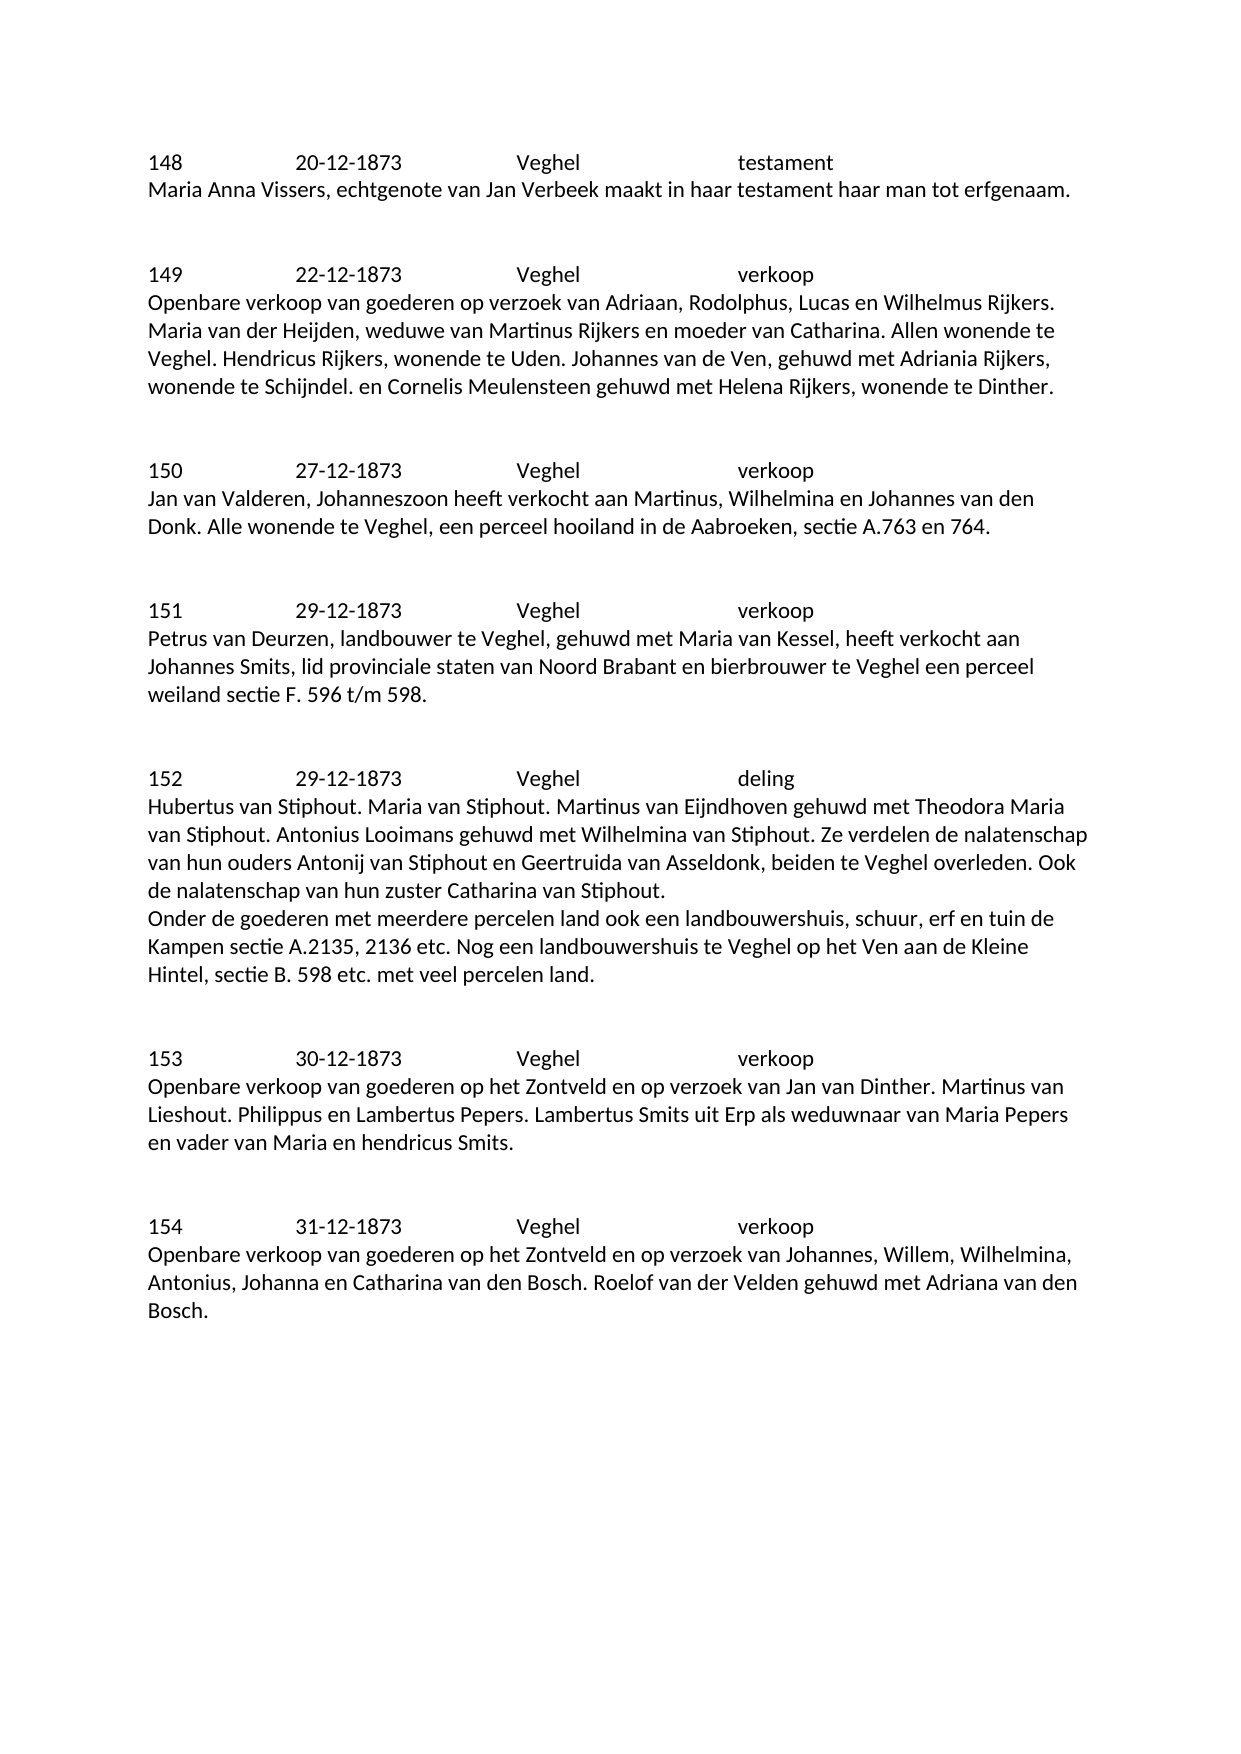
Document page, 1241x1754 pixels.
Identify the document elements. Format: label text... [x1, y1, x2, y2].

text Openbare verkoop van goederen op verzoek van Adriaan, Rodolphus, Lucas en Wilhelmus Rijkers. Maria van der Heijden, weduwe van Martinus Rijkers en moeder van Catharina. Allen wonende te Veghel. Hendricus Rijkers, wonende te Uden. Johannes van de Ven, gehuwd met Adriania Rijkers, wonende te Schijndel. en Cornelis Meulensteen gehuwd met Helena Rijkers, wonende te Dinther. [148, 288, 1093, 400]
text Onder de goederen met meerdere percelen land ook een landbouwershuis, schuur, erf en tuin de Kampen sectie A.2135, 2136 etc. Nog een landbouwershuis te Veghel op het Ven aan de Kleine Hintel, sectie B. 598 etc. met veel percelen land. [148, 904, 1093, 988]
text 150 27-12-1873 Veghel verkoop [148, 456, 1093, 484]
text 151 29-12-1873 Veghel verkoop [148, 596, 1093, 624]
text Openbare verkoop van goederen op het Zontveld en op verzoek van Jan van Dinther. Martinus van Lieshout. Philippus en Lambertus Pepers. Lambertus Smits uit Erp als weduwnaar van Maria Pepers en vader van Maria en hendricus Smits. [148, 1072, 1093, 1156]
text Maria Anna Vissers, echtgenote van Jan Verbeek maakt in haar testament haar man tot erfgenaam. [148, 176, 1093, 204]
text Openbare verkoop van goederen op het Zontveld en op verzoek van Johannes, Willem, Wilhelmina, Antonius, Johanna en Catharina van den Bosch. Roelof van der Velden gehuwd met Adriana van den Bosch. [148, 1240, 1093, 1324]
text 149 22-12-1873 Veghel verkoop [148, 260, 1093, 288]
text 154 31-12-1873 Veghel verkoop [148, 1212, 1093, 1240]
text Hubertus van Stiphout. Maria van Stiphout. Martinus van Eijndhoven gehuwd met Theodora Maria van Stiphout. Antonius Looimans gehuwd met Wilhelmina van Stiphout. Ze verdelen de nalatenschap van hun ouders Antonij van Stiphout en Geertruida van Asseldonk, beiden te Veghel overleden. Ook de nalatenschap van hun zuster Catharina van Stiphout. [148, 792, 1093, 904]
text 153 30-12-1873 Veghel verkoop [148, 1044, 1093, 1072]
text Petrus van Deurzen, landbouwer te Veghel, gehuwd met Maria van Kessel, heeft verkocht aan Johannes Smits, lid provinciale staten van Noord Brabant en bierbrouwer te Veghel een perceel weiland sectie F. 596 t/m 598. [148, 624, 1093, 708]
text 152 29-12-1873 Veghel deling [148, 764, 1093, 792]
text Jan van Valderen, Johanneszoon heeft verkocht aan Martinus, Wilhelmina en Johannes van den Donk. Alle wonende te Veghel, een perceel hooiland in de Aabroeken, sectie A.763 en 764. [148, 484, 1093, 540]
text 148 20-12-1873 Veghel testament [148, 148, 1093, 176]
